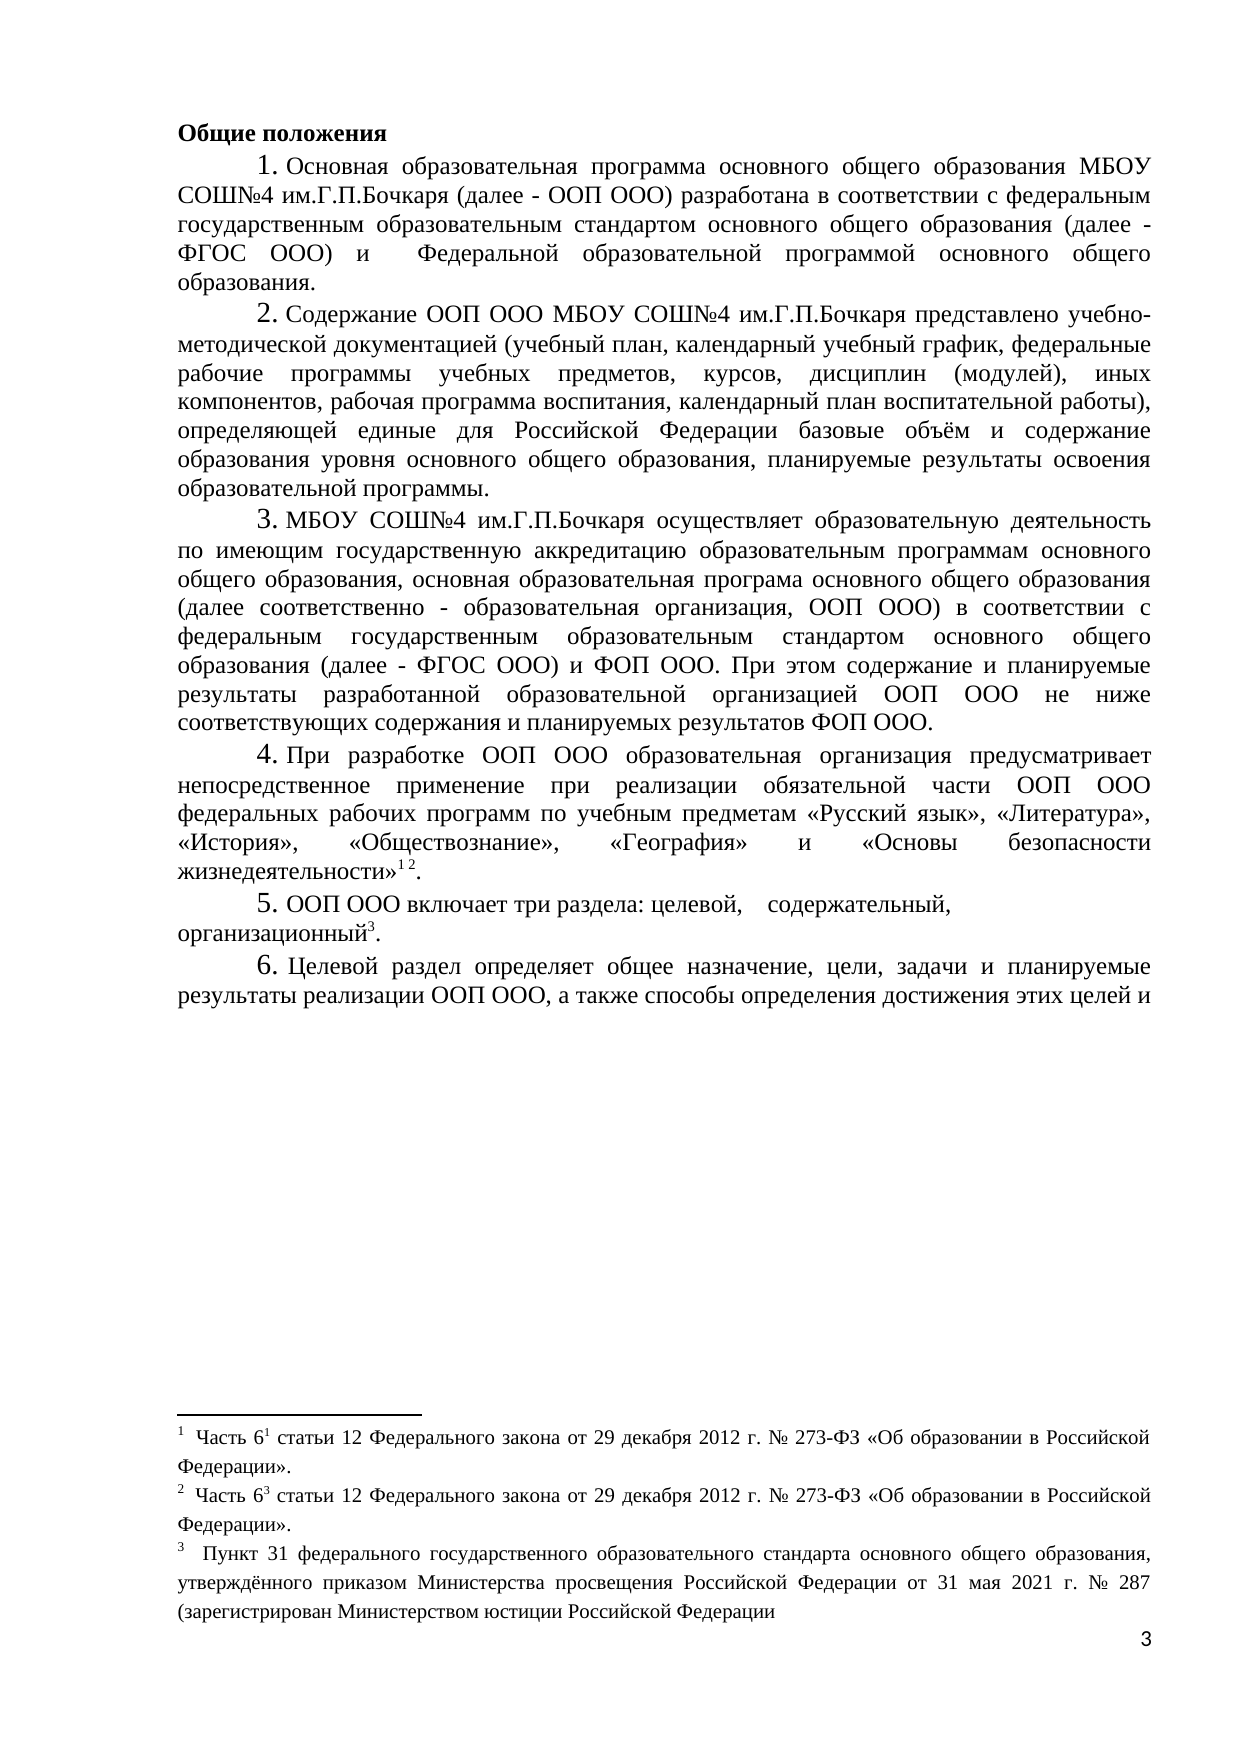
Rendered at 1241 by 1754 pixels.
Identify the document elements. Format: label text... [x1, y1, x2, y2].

list ООП ООО включает три раздела: целевой, содержательный, организационный. [177, 885, 1152, 947]
list Основная образовательная программа основного общего образования МБОУ СОШ№4 им.Г.П.Бочкаря (далее - ООП ООО) разработана в соответствии с федеральным государственным образовательным стандартом основного общего образования (далее - ФГОС ООО) и Федеральной образовательной программой основного общего образования. [177, 147, 1152, 295]
list Целевой раздел определяет общее назначение, цели, задачи и планируемые результаты реализации ООП ООО, а также способы определения достижения этих целей и результатов . [177, 947, 1152, 1009]
list При разработке ООП ООО образовательная организация предусматривает непосредственное применение при реализации обязательной части ООП ООО федеральных рабочих программ по учебным предметам «Русский язык», «Литература», «История», «Обществознание», «География» и «Основы безопасности жизнедеятельности» . [177, 736, 1152, 885]
list Содержание ООП ООО МБОУ СОШ№4 им.Г.П.Бочкаря представлено учебно-методической документацией (учебный план, календарный учебный график, федеральные рабочие программы учебных предметов, курсов, дисциплин (модулей), иных компонентов, рабочая программа воспитания, календарный план воспитательной работы), определяющей единые для Российской Федерации базовые объём и содержание образования уровня основного общего образования, планируемые результаты освоения образовательной программы. [177, 295, 1152, 501]
text Общие положения [177, 118, 1152, 147]
list МБОУ СОШ№4 им.Г.П.Бочкаря осуществляет образовательную деятельность по имеющим государственную аккредитацию образовательным программам основного общего образования, основная образовательная програма основного общего образования (далее соответственно - образовательная организация, ООП ООО) в соответствии с федеральным государственным образовательным стандартом основного общего образования (далее - ФГОС ООО) и ФОП ООО. При этом содержание и планируемые результаты разработанной образовательной организацией ООП ООО не ниже соответствующих содержания и планируемых результатов ФОП ООО. [177, 501, 1152, 736]
